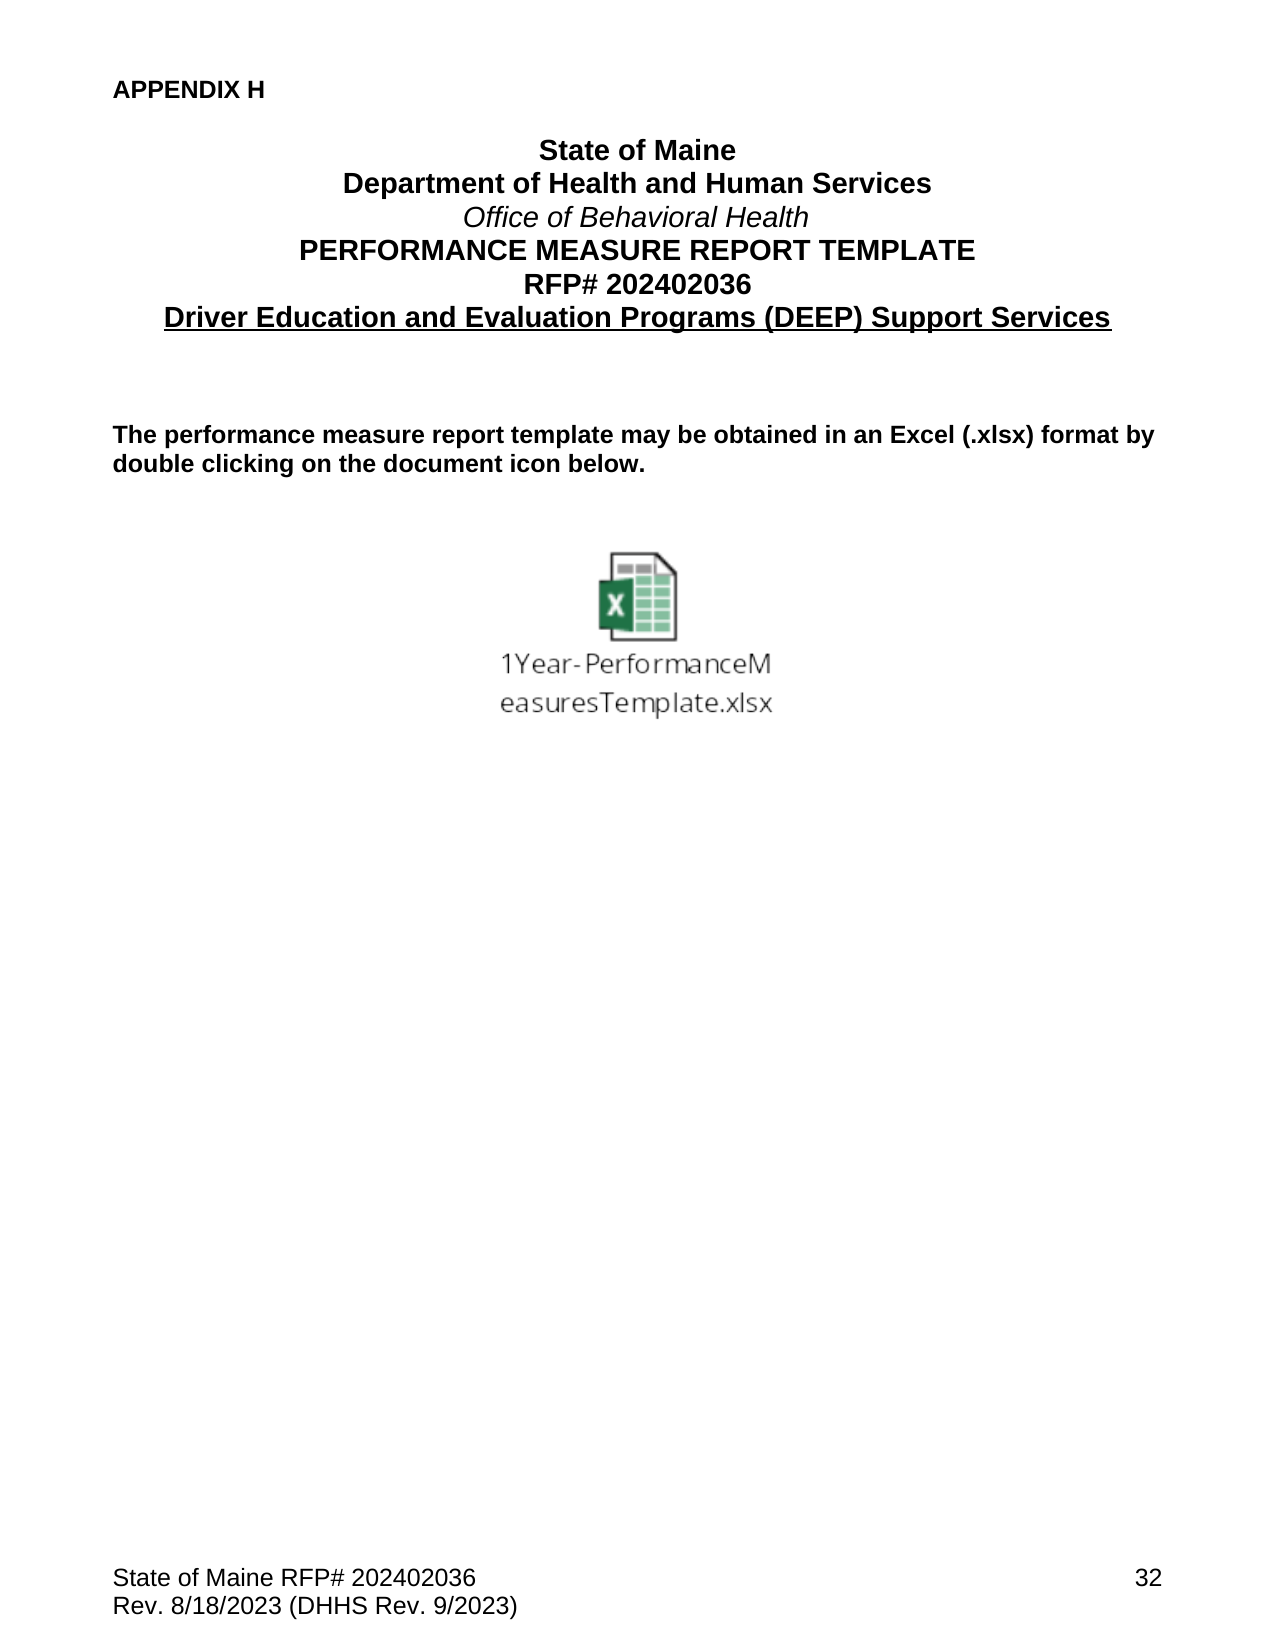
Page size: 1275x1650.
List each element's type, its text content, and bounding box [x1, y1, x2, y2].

text APPENDIX H [112, 75, 1162, 104]
text State of Maine [112, 132, 1162, 166]
text RFP# 202402036 [112, 267, 1162, 300]
text Department of Health and Human Services [112, 166, 1162, 199]
text PERFORMANCE MEASURE REPORT TEMPLATE [112, 233, 1162, 267]
text Office of Behavioral Health [112, 199, 1162, 233]
text Driver Education and Evaluation Programs (DEEP) Support Services [112, 300, 1162, 334]
text The performance measure report template may be obtained in an Excel (.xlsx) format by double clicking on the document icon below. [112, 420, 1162, 477]
